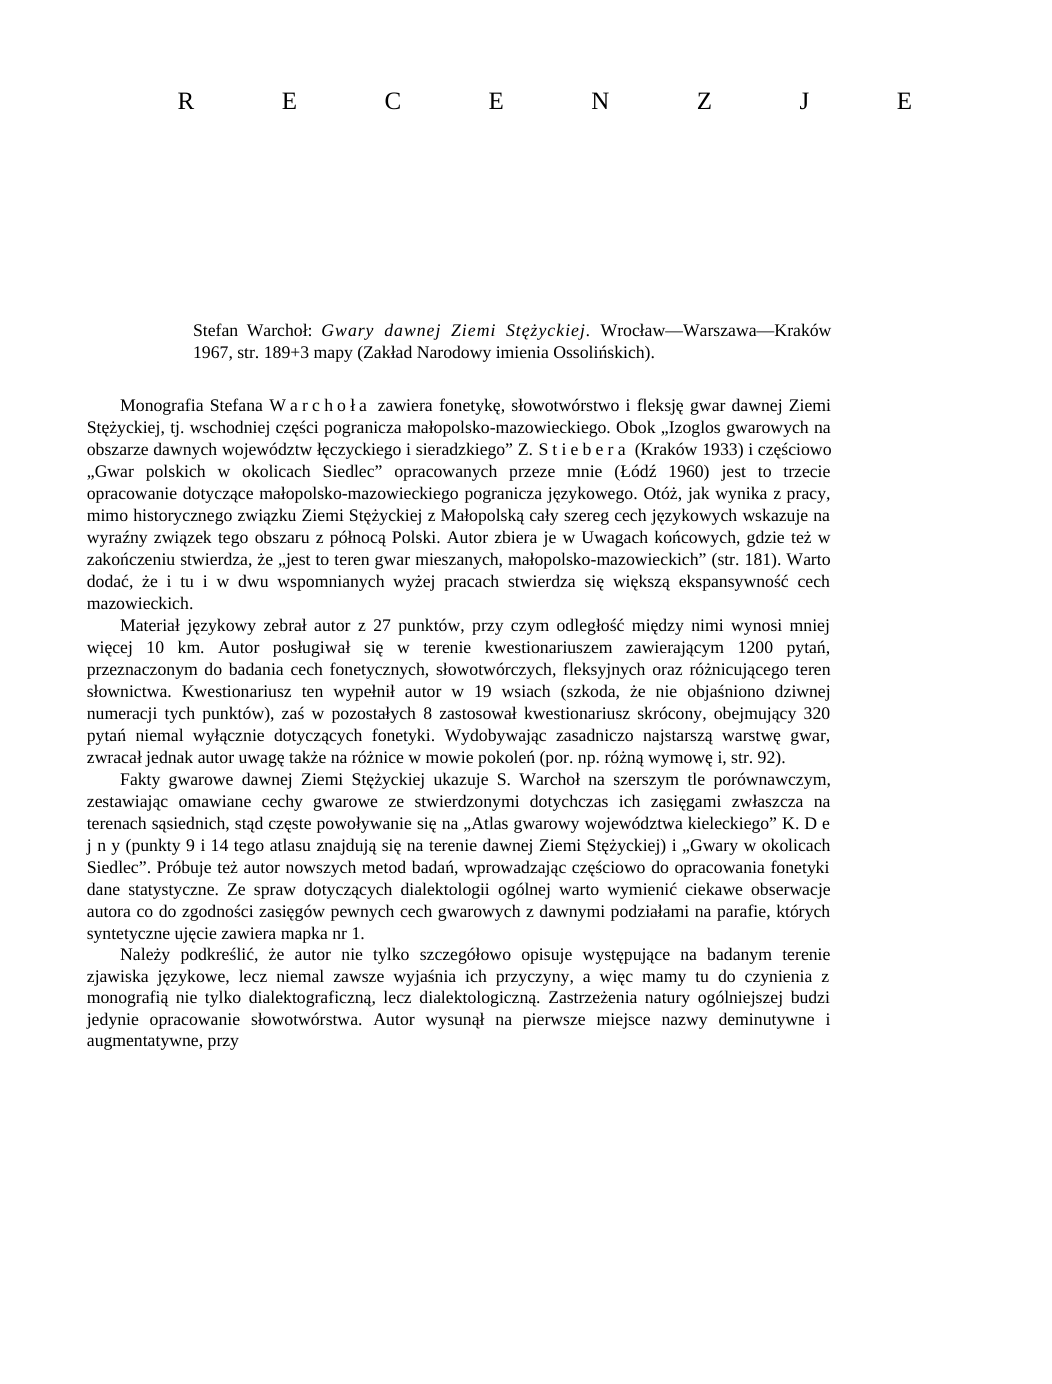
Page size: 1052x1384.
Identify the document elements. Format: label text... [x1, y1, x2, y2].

text Materiał językowy zebrał autor z 27 punktów, przy czym odległość między nimi wynosi mniej więcej 10 km. Autor posługiwał się w terenie kwestionariuszem zawierającym 1200 pytań, przeznaczonym do badania cech fonetycznych, słowotwórczych, fleksyjnych oraz różnicującego teren słownictwa. Kwestionariusz ten wypełnił autor w 19 wsiach (szkoda, że nie objaśniono dziwnej numeracji tych punktów), zaś w pozostałych 8 zastosował kwestionariusz skrócony, obejmujący 320 pytań niemal wyłącznie dotyczących fonetyki. Wydobywając zasadniczo najstarszą warstwę gwar, zwracał jednak autor uwagę także na różnice w mowie pokoleń (por. np. różną wymowę i, str. 92). [87, 614, 832, 768]
text Należy podkreślić, że autor nie tylko szczegółowo opisuje występujące na badanym terenie zjawiska językowe, lecz niemal zawsze wyjaśnia ich przyczyny, a więc mamy tu do czynienia z monografią nie tylko dialektograficzną, lecz dialektologiczną. Zastrzeżenia natury ogólniejszej budzi jedynie opracowanie słowotwórstwa. Autor wysunął na pierwsze miejsce nazwy deminutywne i augmentatywne, przy [87, 943, 832, 1051]
text Monografia Stefana Warchoła zawiera fonetykę, słowotwórstwo i fleksję gwar dawnej Ziemi Stężyckiej, tj. wschodniej części pogranicza małopolsko-mazowieckiego. Obok „Izoglos gwarowych na obszarze dawnych województw łęczyckiego i sieradzkiego” Z. Stiebera (Kraków 1933) i częściowo „Gwar polskich w okolicach Siedlec” opracowanych przeze mnie (Łódź 1960) jest to trzecie opracowanie dotyczące małopolsko-mazowieckiego pogranicza językowego. Otóż, jak wynika z pracy, mimo historycznego związku Ziemi Stężyckiej z Małopolską cały szereg cech językowych wskazuje na wyraźny związek tego obszaru z północą Polski. Autor zbiera je w Uwagach końcowych, gdzie też w zakończeniu stwierdza, że „jest to teren gwar mieszanych, małopolsko-mazowieckich” (str. 181). Warto dodać, że i tu i w dwu wspomnianych wyżej pracach stwierdza się większą ekspansywność cech mazowieckich. [87, 394, 832, 614]
text Stefan Warchoł: Gwary dawnej Ziemi Stężyckiej. Wrocław—Warszawa—Kraków 1967, str. 189+3 mapy (Zakład Narodowy imienia Ossolińskich). [193, 319, 832, 363]
text Fakty gwarowe dawnej Ziemi Stężyckiej ukazuje S. Warchoł na szerszym tle porównawczym, zestawiając omawiane cechy gwarowe ze stwierdzonymi dotychczas ich zasięgami zwłaszcza na terenach sąsiednich, stąd częste powoływanie się na „Atlas gwarowy województwa kieleckiego” K. D e j n y (punkty 9 i 14 tego atlasu znajdują się na terenie dawnej Ziemi Stężyckiej) i „Gwary w okolicach Siedlec”. Próbuje też autor nowszych metod badań, wprowadzając częściowo do opracowania fonetyki dane statystyczne. Ze spraw dotyczących dialektologii ogólnej warto wymienić ciekawe obserwacje autora co do zgodności zasięgów pewnych cech gwarowych z dawnymi podziałami na parafie, których syntetyczne ujęcie zawiera mapka nr 1. [87, 768, 832, 943]
text RECENZJE [41, 89, 912, 114]
